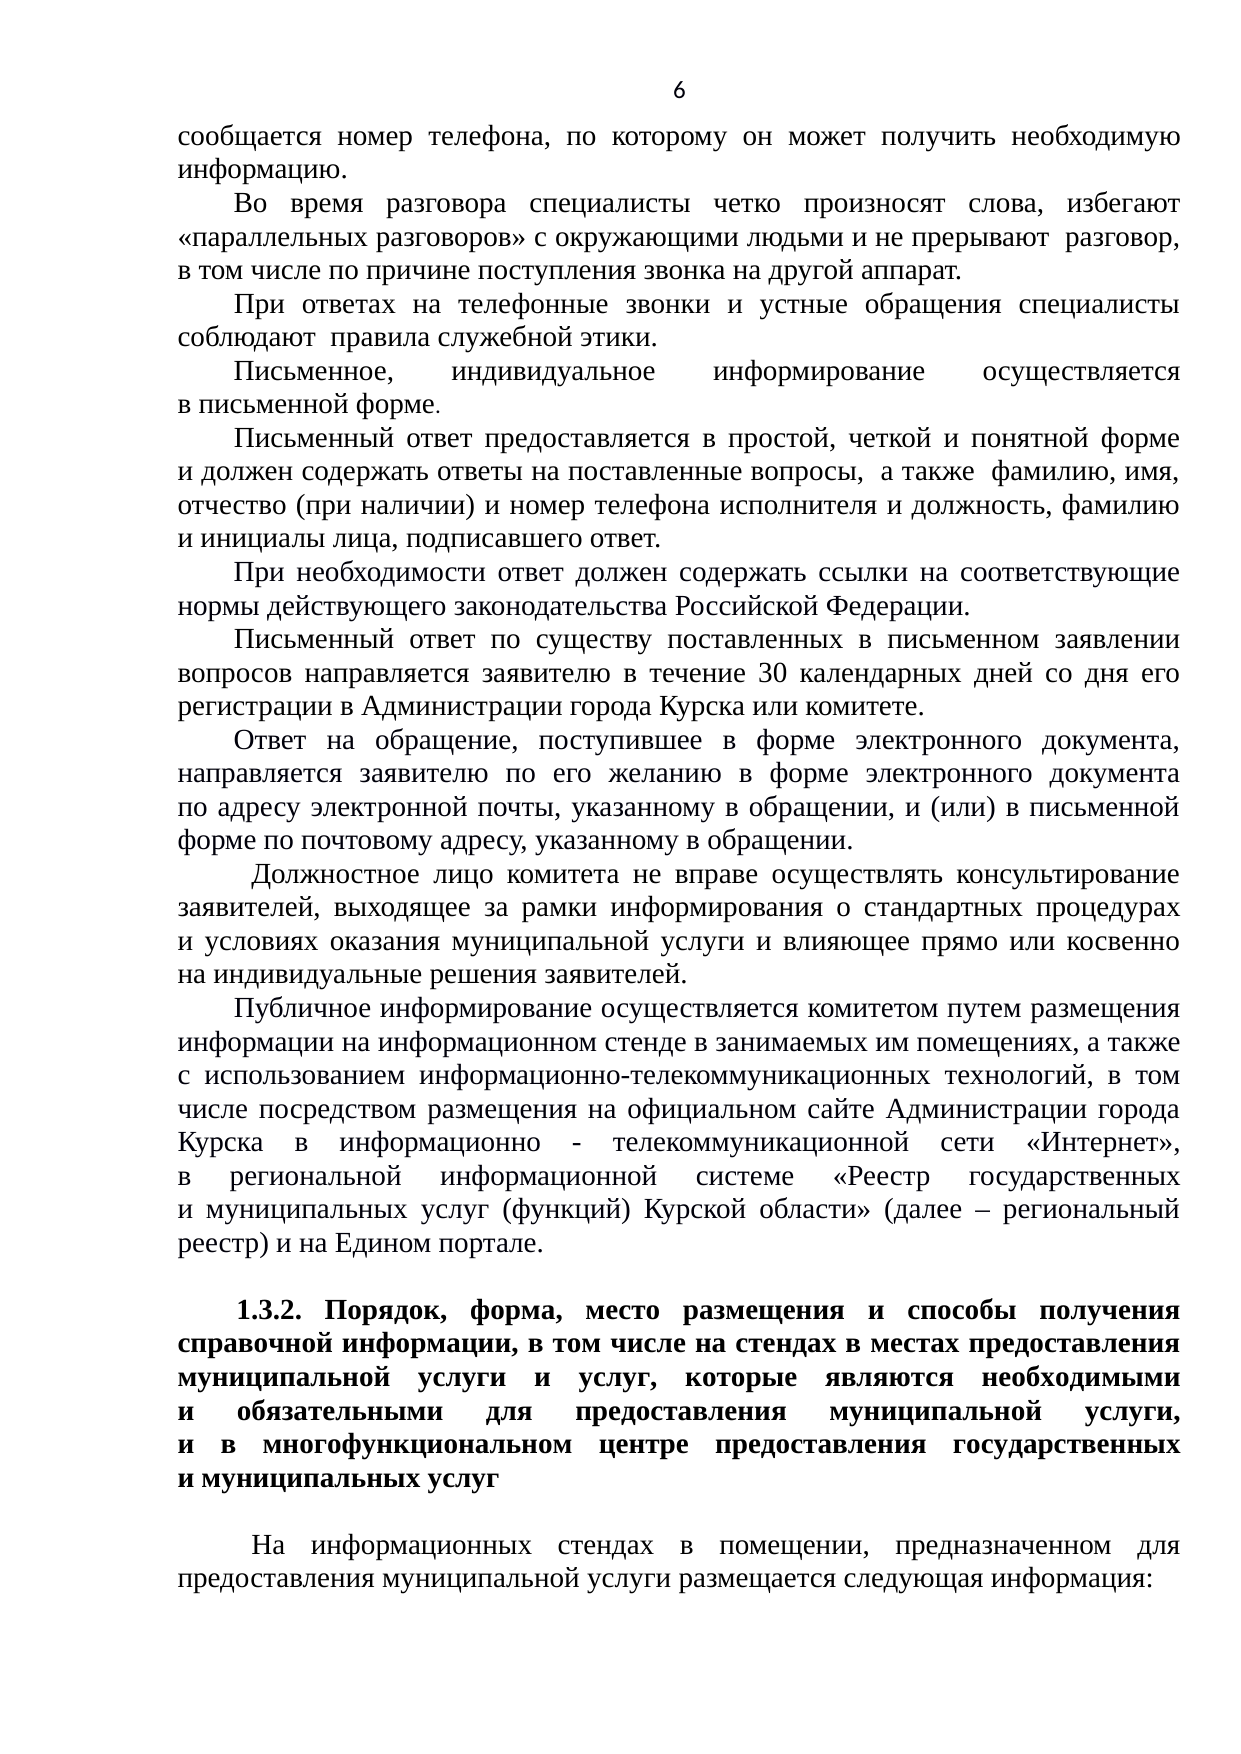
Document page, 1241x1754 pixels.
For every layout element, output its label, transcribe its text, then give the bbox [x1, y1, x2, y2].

text Публичное информирование осуществляется комитетом путем размещения информации на информационном стенде в занимаемых им помещениях, а также с использованием информационно-телекоммуникационных технологий, в том числе посредством размещения на официальном сайте Администрации города Курска в информационно - телекоммуникационной сети «Интернет», в региональной информационной системе «Реестр государственных и муниципальных услуг (функций) Курской области» (далее – региональный реестр) и на Едином портале. [177, 990, 1181, 1258]
text Ответ на обращение, поступившее в форме электронного документа, направляется заявителю по его желанию в форме электронного документа по адресу электронной почты, указанному в обращении, и (или) в письменной форме по почтовому адресу, указанному в обращении. [177, 722, 1181, 856]
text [177, 118, 1181, 185]
text Письменный ответ по существу поставленных в письменном заявлении вопросов направляется заявителю в течение 30 календарных дней со дня его регистрации в Администрации города Курска или комитете. [177, 621, 1181, 722]
text Должностное лицо комитета не вправе осуществлять консультирование заявителей, выходящее за рамки информирования о стандартных процедурах и условиях оказания муниципальной услуги и влияющее прямо или косвенно на индивидуальные решения заявителей. [177, 856, 1181, 990]
text При необходимости ответ должен содержать ссылки на соответствующие нормы действующего законодательства Российской Федерации. [177, 554, 1181, 621]
text Письменный ответ предоставляется в простой, четкой и понятной форме и должен содержать ответы на поставленные вопросы, а также фамилию, имя, отчество (при наличии) и номер телефона исполнителя и должность, фамилию и инициалы лица, подписавшего ответ. [177, 420, 1181, 554]
text 1.3.2. Порядок, форма, место размещения и способы получения справочной информации, в том числе на стендах в местах предоставления муниципальной услуги и услуг, которые являются необходимыми и обязательными для предоставления муниципальной услуги, и в многофункциональном центре предоставления государственных и муниципальных услуг [177, 1292, 1181, 1493]
text Письменное, индивидуальное информирование осуществляется в письменной форме. [177, 353, 1181, 420]
text На информационных стендах в помещении, предназначенном для предоставления муниципальной услуги размещается следующая информация: [177, 1527, 1181, 1594]
text При ответах на телефонные звонки и устные обращения специалисты соблюдают правила служебной этики. [177, 286, 1181, 353]
text Во время разговора специалисты четко произносят слова, избегают «параллельных разговоров» с окружающими людьми и не прерывают разговор, в том числе по причине поступления звонка на другой аппарат. [177, 185, 1181, 286]
